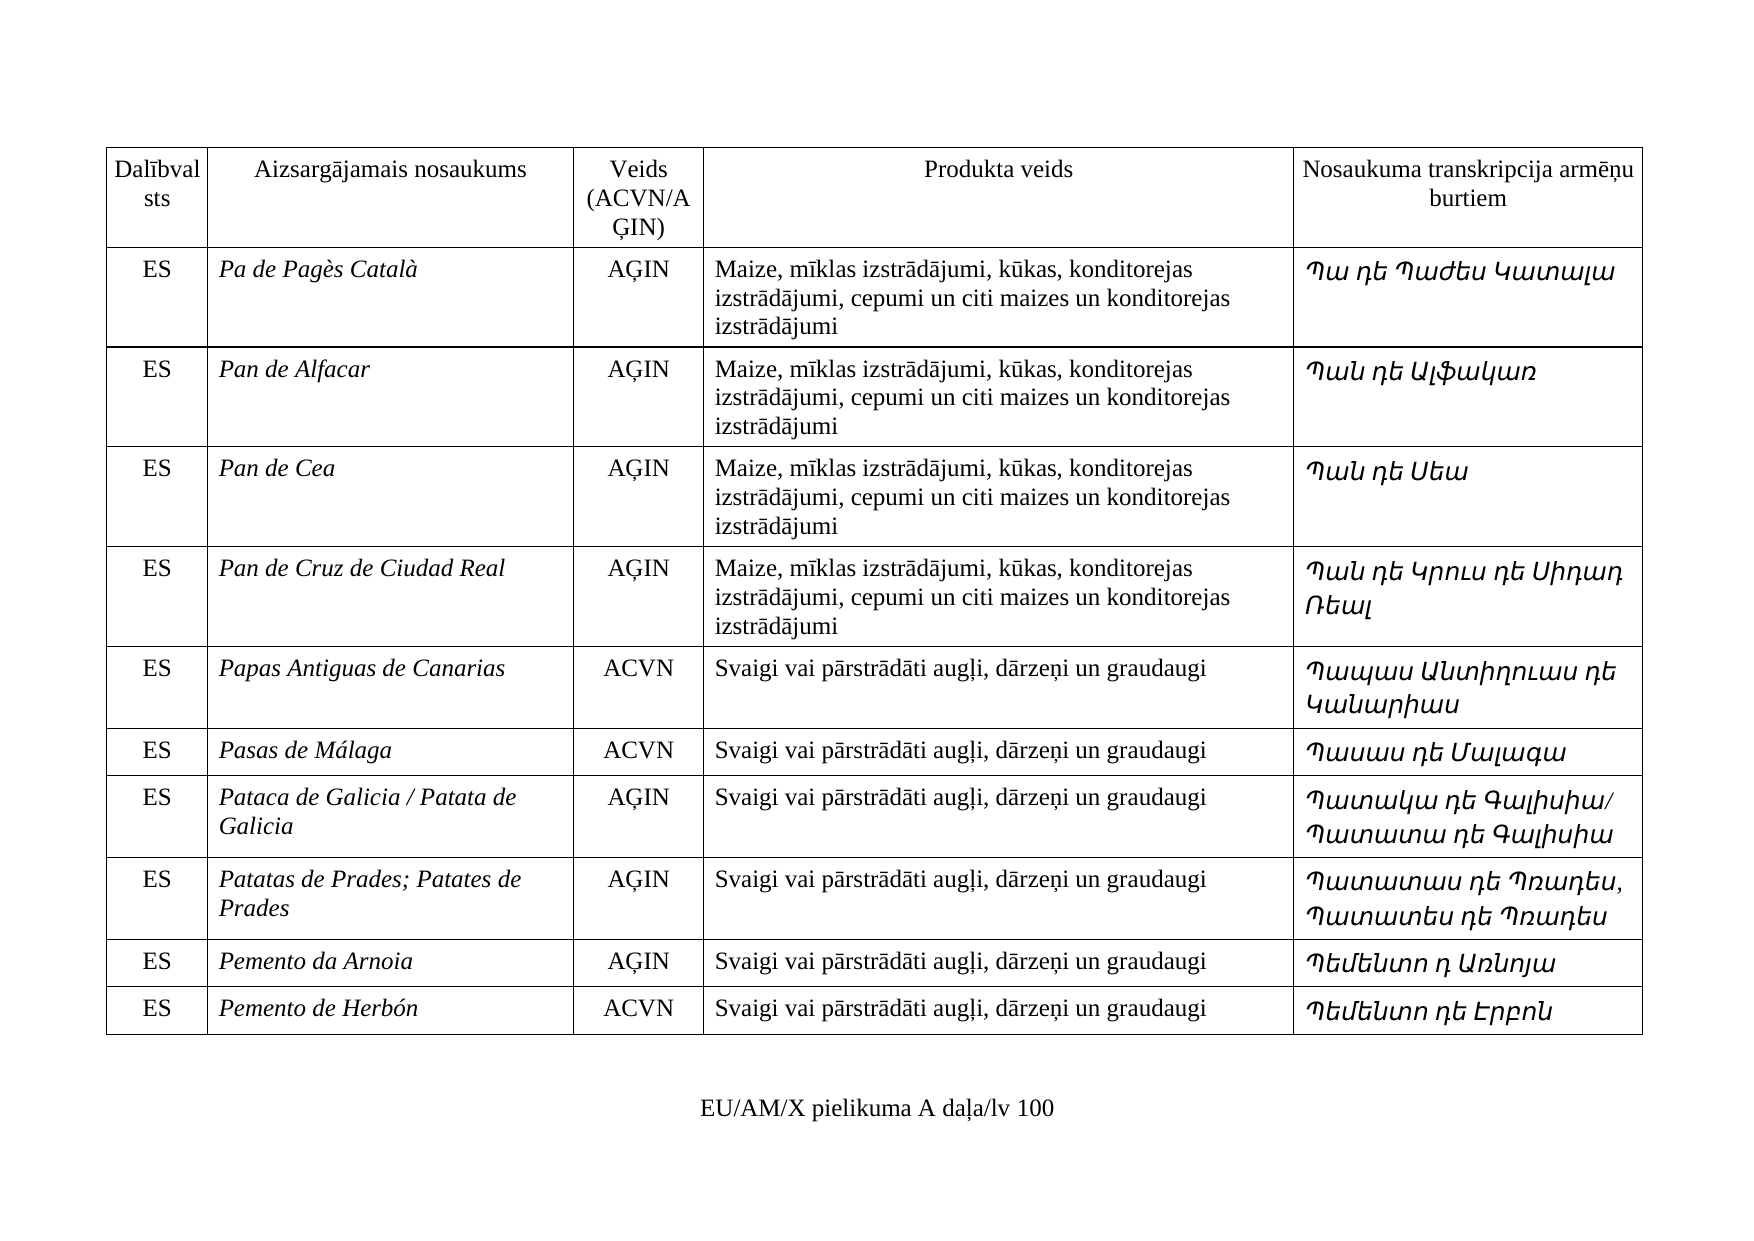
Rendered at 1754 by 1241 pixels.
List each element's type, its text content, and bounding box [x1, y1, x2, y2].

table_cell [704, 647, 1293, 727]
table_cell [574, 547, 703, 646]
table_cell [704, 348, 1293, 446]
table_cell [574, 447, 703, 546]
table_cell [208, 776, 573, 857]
table_header Nosaukuma transkripcija armēņu burtiem [1294, 148, 1642, 247]
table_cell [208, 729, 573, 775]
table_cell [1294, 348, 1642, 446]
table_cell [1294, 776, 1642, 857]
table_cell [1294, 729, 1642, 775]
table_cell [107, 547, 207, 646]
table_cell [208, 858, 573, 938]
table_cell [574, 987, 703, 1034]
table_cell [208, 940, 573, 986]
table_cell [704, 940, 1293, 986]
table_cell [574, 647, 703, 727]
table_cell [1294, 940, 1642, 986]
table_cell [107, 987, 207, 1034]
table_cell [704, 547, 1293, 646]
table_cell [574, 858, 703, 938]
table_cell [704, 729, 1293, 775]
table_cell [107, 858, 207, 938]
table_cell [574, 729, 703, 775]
table_header Veids (ACVN/AĢIN) [574, 148, 703, 247]
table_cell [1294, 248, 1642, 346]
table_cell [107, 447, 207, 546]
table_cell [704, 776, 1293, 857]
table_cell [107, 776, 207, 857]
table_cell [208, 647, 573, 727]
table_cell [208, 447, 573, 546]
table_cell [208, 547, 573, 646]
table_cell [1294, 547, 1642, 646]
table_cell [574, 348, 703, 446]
table_header Dalībvalsts [107, 148, 207, 247]
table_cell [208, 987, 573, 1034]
table_header Aizsargājamais nosaukums [208, 148, 573, 247]
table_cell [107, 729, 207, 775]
table_header Produkta veids [704, 148, 1293, 247]
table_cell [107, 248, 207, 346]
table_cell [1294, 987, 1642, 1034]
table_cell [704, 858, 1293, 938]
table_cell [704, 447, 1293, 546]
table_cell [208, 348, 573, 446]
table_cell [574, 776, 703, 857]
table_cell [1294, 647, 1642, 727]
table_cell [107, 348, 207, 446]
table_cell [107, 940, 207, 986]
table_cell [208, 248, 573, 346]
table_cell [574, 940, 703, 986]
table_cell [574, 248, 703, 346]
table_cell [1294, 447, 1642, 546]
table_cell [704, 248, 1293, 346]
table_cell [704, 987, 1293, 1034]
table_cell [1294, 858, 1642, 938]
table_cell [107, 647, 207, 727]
